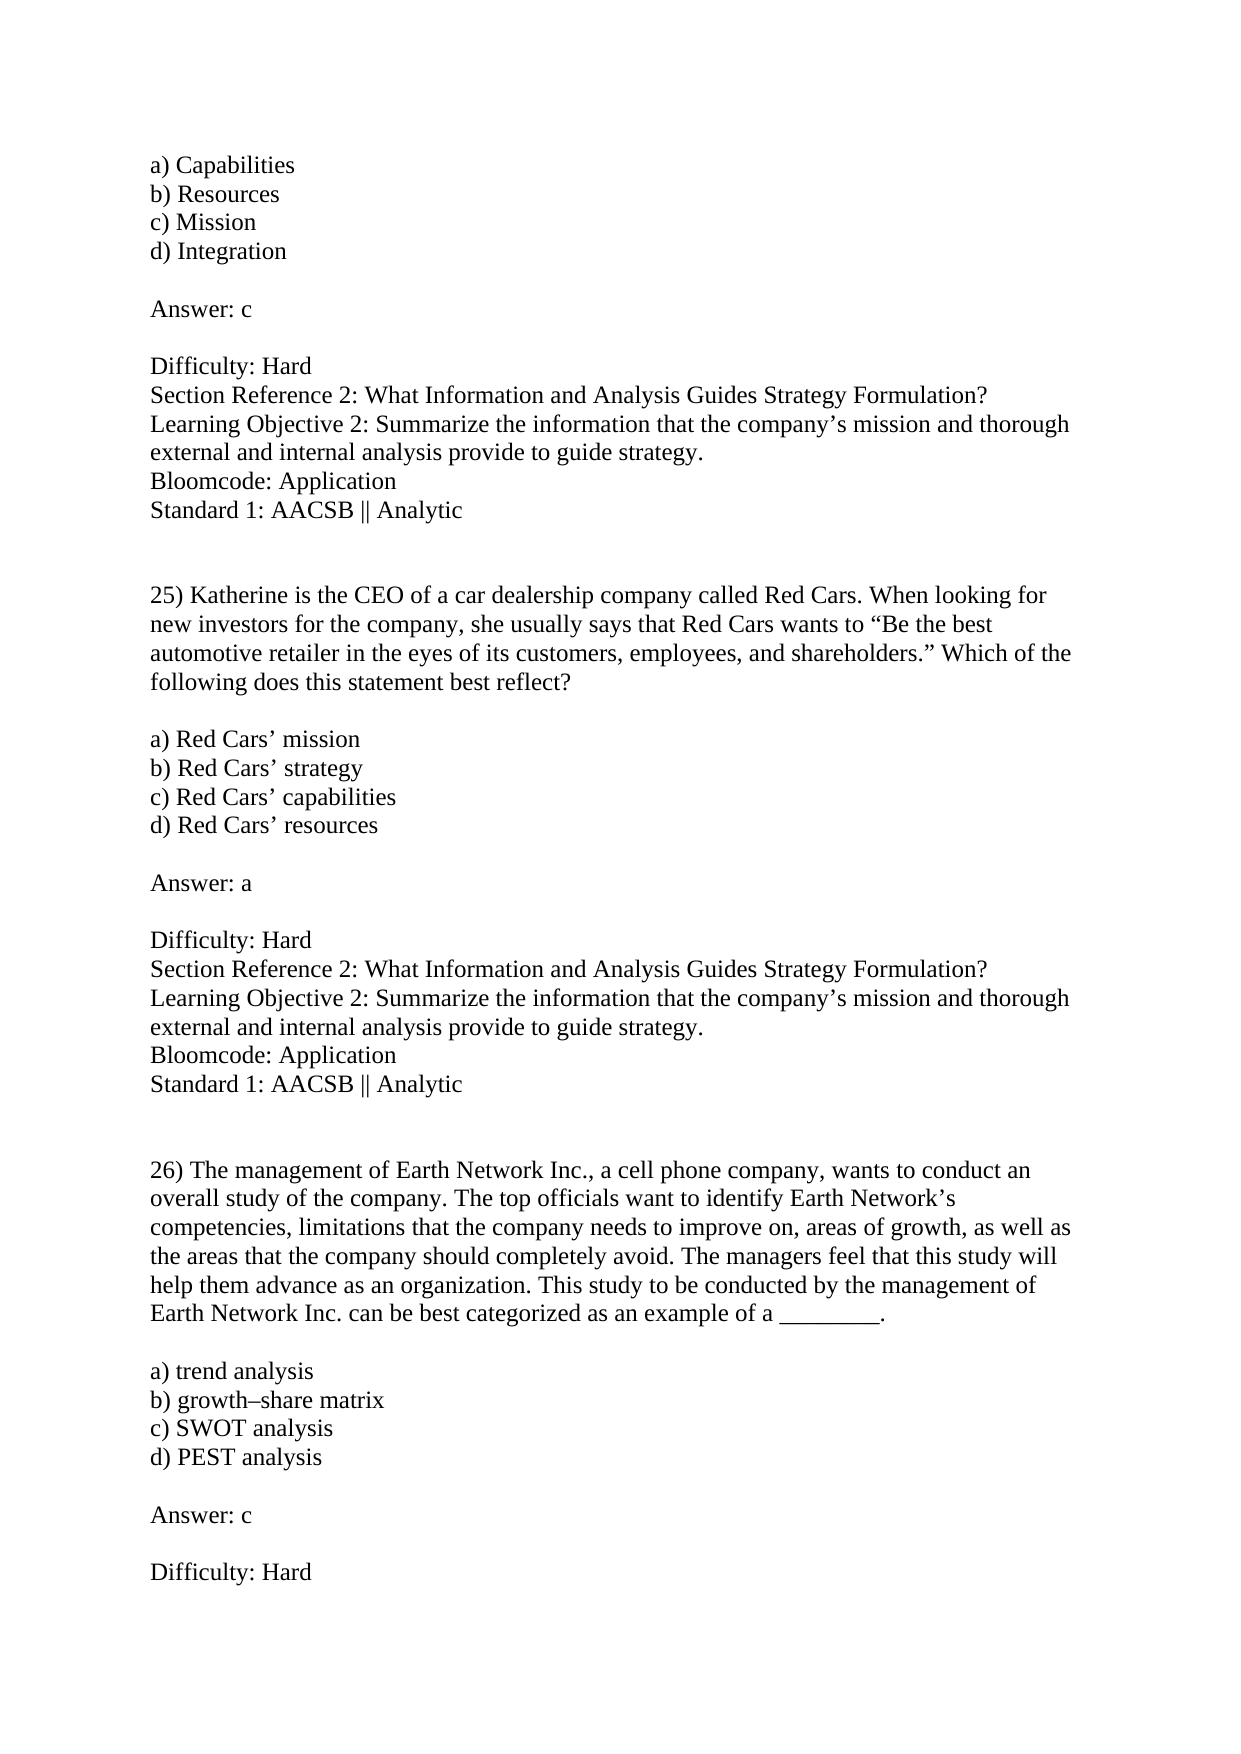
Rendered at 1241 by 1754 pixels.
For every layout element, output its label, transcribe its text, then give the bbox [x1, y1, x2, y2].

list c) SWOT analysis [150, 1413, 1090, 1442]
text 25) Katherine is the CEO of a car dealership company called Red Cars. When looking for new investors for the company, she usually says that Red Cars wants to “Be the best automotive retailer in the eyes of its customers, employees, and shareholders.” Which of the following does this statement best reflect? [150, 581, 1090, 696]
list Difficulty: Hard [150, 926, 1090, 954]
list d) Integration [150, 236, 1090, 265]
list b) ‎growth–share matrix [150, 1385, 1090, 1413]
list Learning Objective 2: Summarize the information that the company’s mission and thorough external and internal analysis provide to guide strategy. [150, 409, 1090, 466]
list Bloomcode: Application [150, 466, 1090, 495]
list d) Red Cars’ resources [150, 811, 1090, 839]
list b) Red Cars’ strategy [150, 753, 1090, 782]
list a) Red Cars’ mission [150, 724, 1090, 753]
list Section Reference 2: What Information and Analysis Guides Strategy Formulation? [150, 380, 1090, 409]
list Difficulty: Hard [150, 1557, 1090, 1586]
list d) PEST analysis [150, 1442, 1090, 1471]
list Answer: a [150, 868, 1090, 897]
text 26) The management of Earth Network Inc., a cell phone company, wants to conduct an overall study of the company. The top officials want to identify Earth Network’s competencies, limitations that the company needs to improve on, areas of growth, as well as the areas that the company should completely avoid. The managers feel that this study will help them advance as an organization. This study to be conducted by the management of Earth Network Inc. can be best categorized as an example of a ________. [150, 1155, 1090, 1327]
list Learning Objective 2: Summarize the information that the company’s mission and thorough external and internal analysis provide to guide strategy. [150, 983, 1090, 1041]
list c) Red Cars’ capabilities [150, 782, 1090, 811]
list Answer: c [150, 1500, 1090, 1528]
list Answer: c [150, 294, 1090, 322]
list Standard 1: AACSB || Analytic [150, 495, 1090, 552]
list Section Reference 2: What Information and Analysis Guides Strategy Formulation? [150, 954, 1090, 983]
list a) trend analysis [150, 1356, 1090, 1385]
list a) Capabilities [150, 150, 1090, 179]
list Bloomcode: Application [150, 1041, 1090, 1069]
list c) Mission [150, 207, 1090, 236]
list Standard 1: AACSB || Analytic [150, 1069, 1090, 1126]
list b) Resources [150, 179, 1090, 207]
list Difficulty: Hard [150, 351, 1090, 380]
